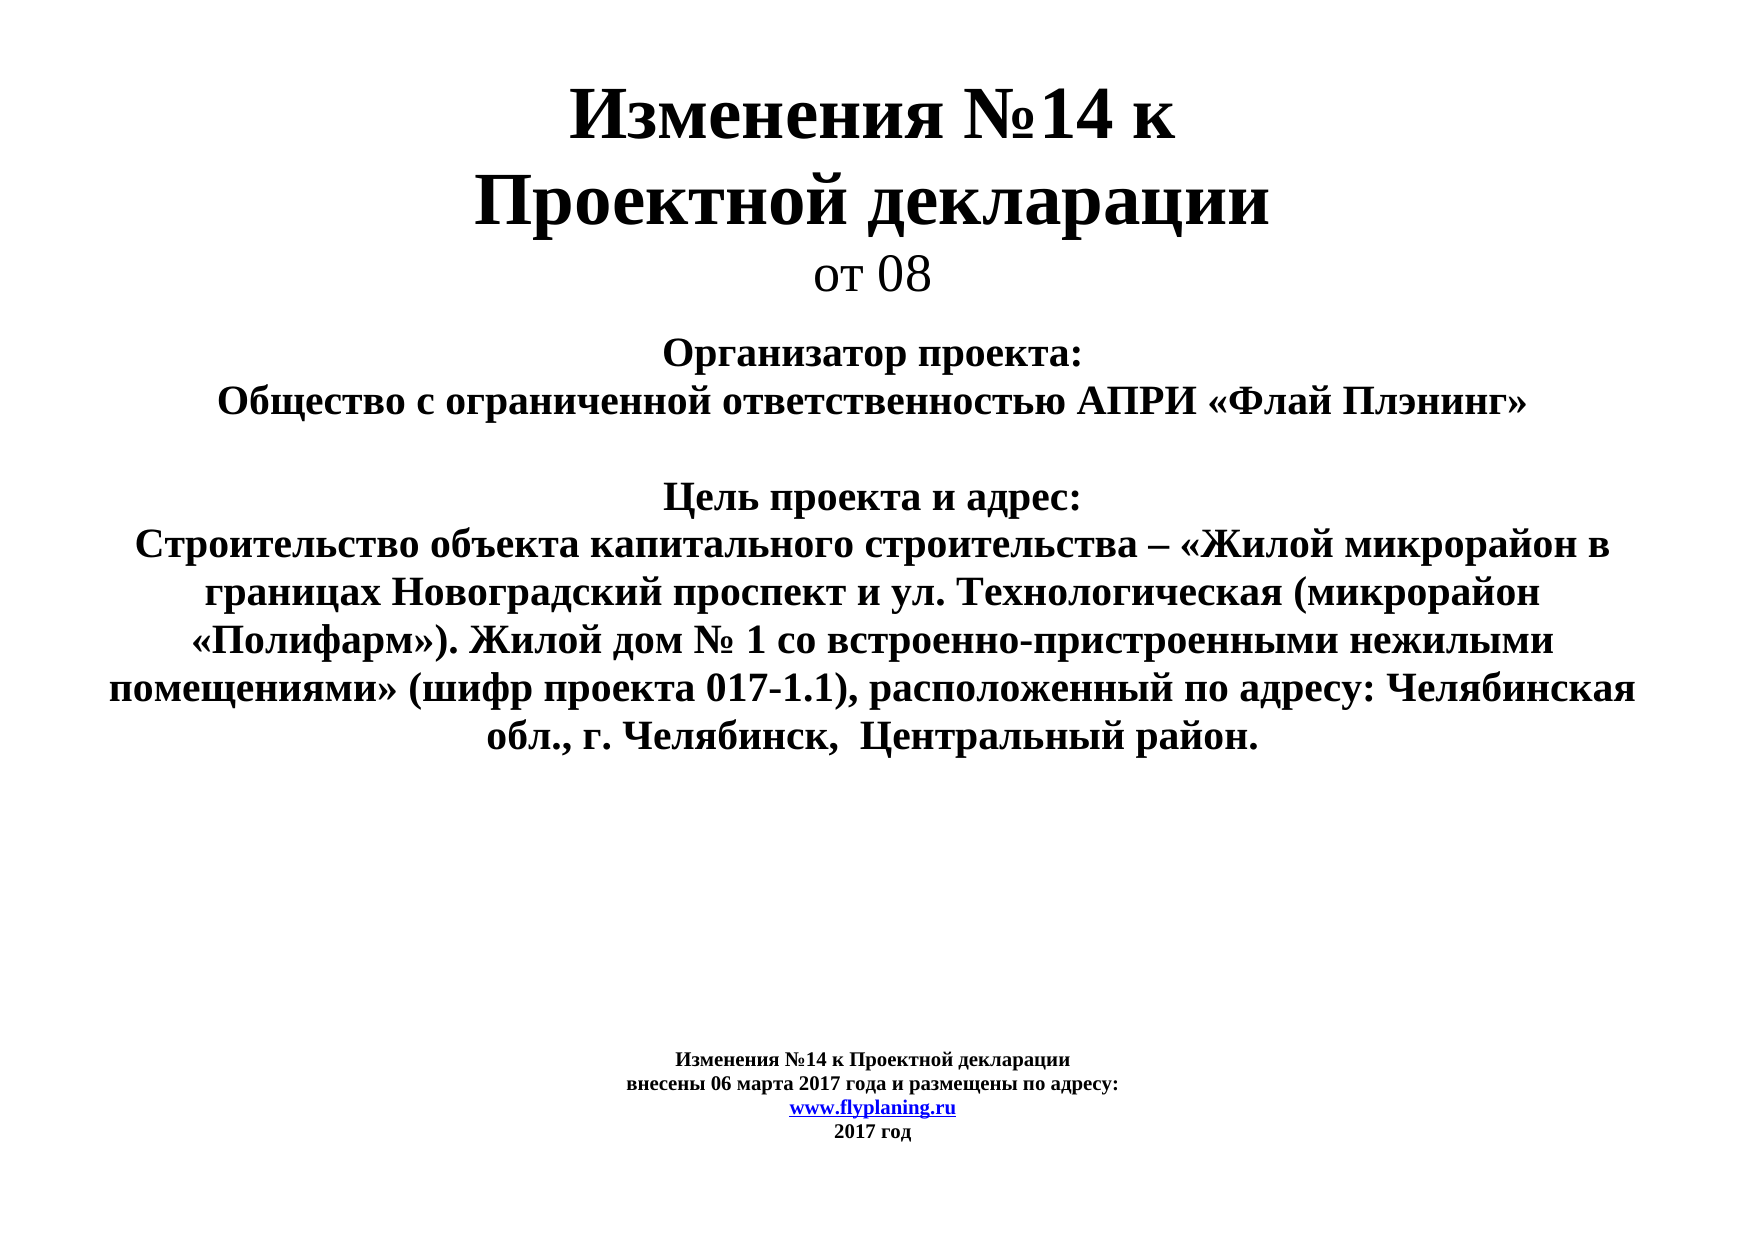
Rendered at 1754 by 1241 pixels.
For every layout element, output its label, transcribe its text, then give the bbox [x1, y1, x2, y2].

text Изменения №14 к [103, 68, 1642, 155]
text Проектной декларации [103, 155, 1642, 241]
text Цель проекта и адрес: [103, 471, 1642, 519]
text www.flyplaning.ru [103, 1095, 1642, 1119]
text Строительство объекта капитального строительства – «Жилой микрорайон в границах Новоградский проспект и ул. Технологическая (микрорайон «Полифарм»). Жилой дом № 1 со встроенно-пристроенными нежилыми помещениями» (шифр проекта 017-1.1), расположенный по адресу: Челябинская обл., г. Челябинск, Центральный район. [103, 519, 1642, 758]
text от 0828оворая к Исполнителю не имеет. к Исполнителю не имеет.площади Объекта. еров органов БТИ.05.2015 года [103, 241, 1642, 303]
text Изменения №14 к Проектной декларации [103, 1047, 1642, 1071]
text Общество с ограниченной ответственностью АПРИ «Флай Плэнинг» [103, 375, 1642, 423]
text 2017 год [103, 1119, 1642, 1143]
text Организатор проекта: [103, 327, 1642, 375]
text внесены 06 марта 2017 года и размещены по адресу: [103, 1071, 1642, 1095]
